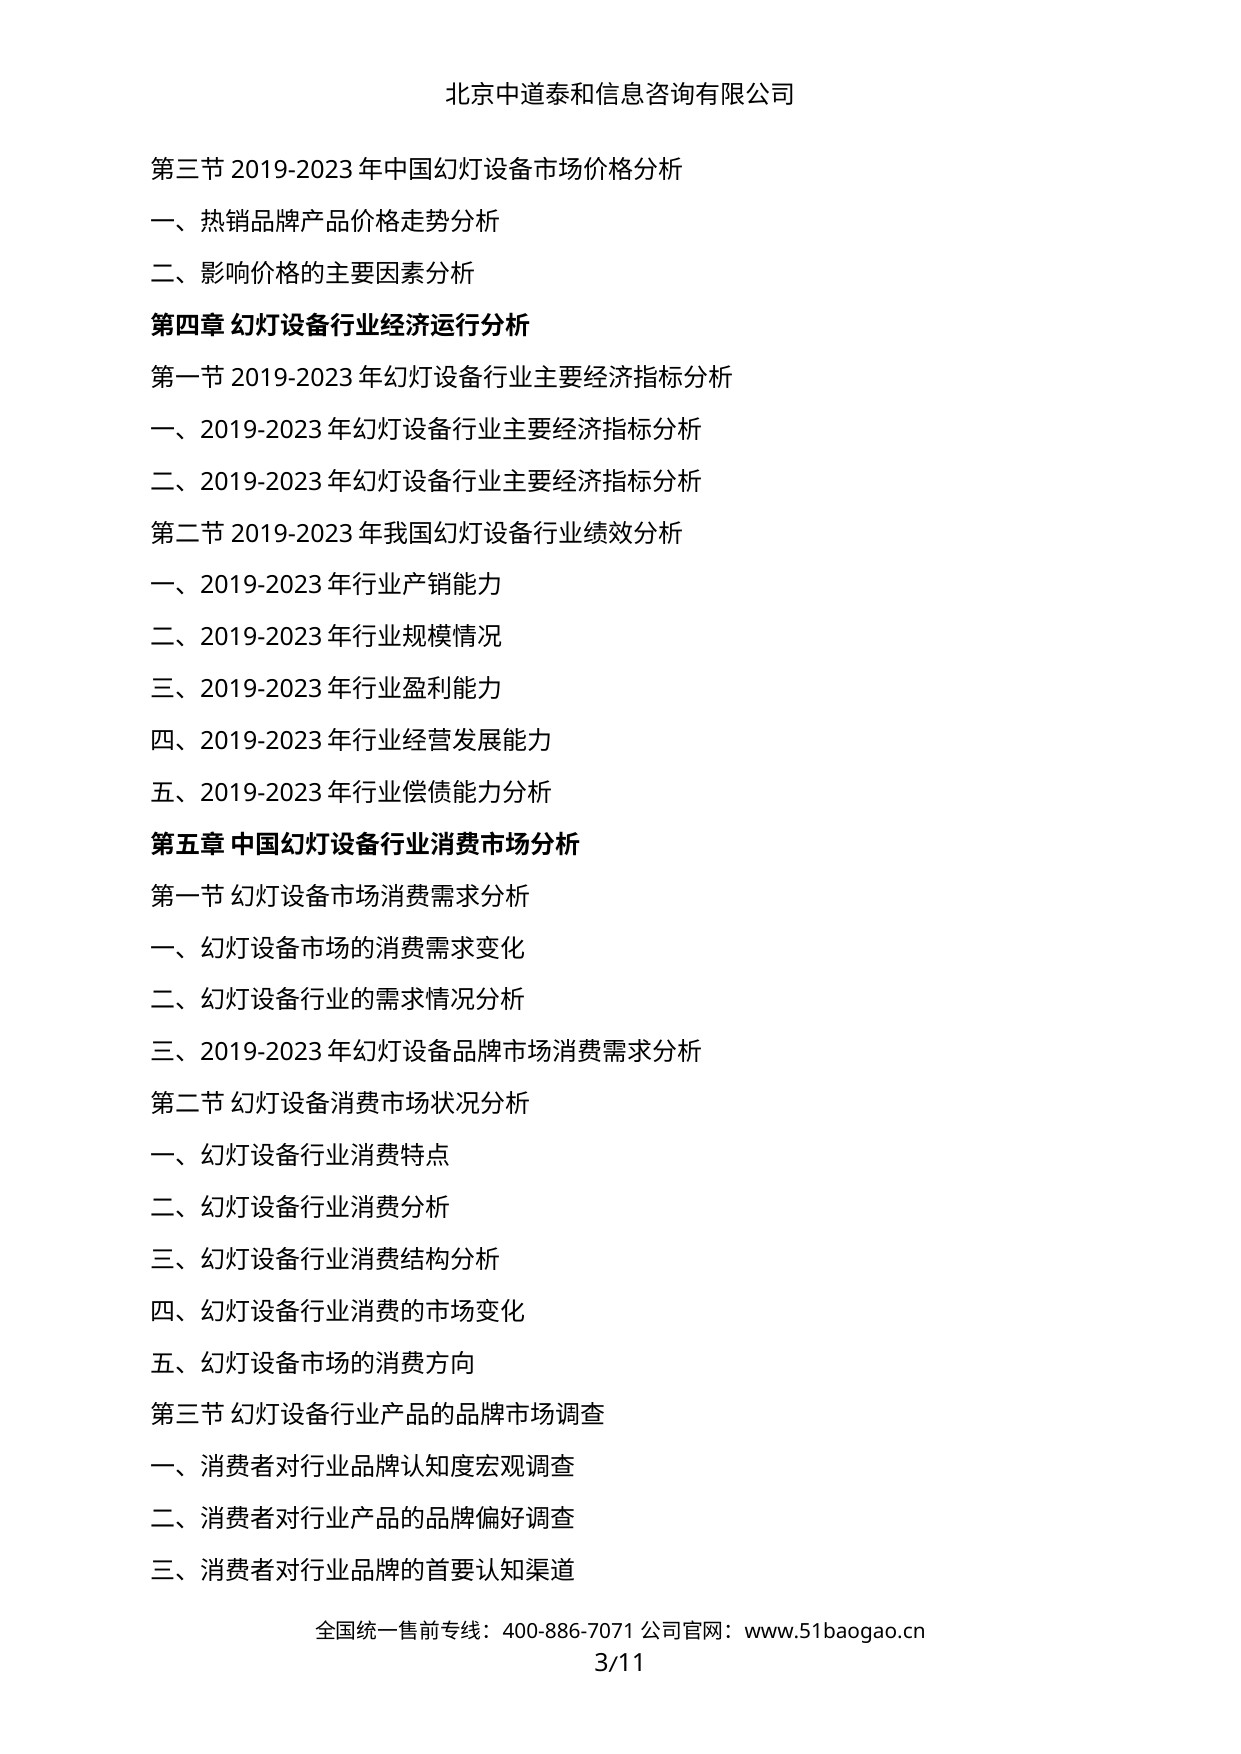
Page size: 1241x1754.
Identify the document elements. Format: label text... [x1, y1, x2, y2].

text 第三节 幻灯设备行业产品的品牌市场调查 [150, 1395, 1090, 1431]
text 第二节 幻灯设备消费市场状况分析 [150, 1084, 1090, 1120]
text 一、消费者对行业品牌认知度宏观调查 [150, 1447, 1090, 1483]
text 一、幻灯设备行业消费特点 [150, 1136, 1090, 1172]
text 三、2019-2023年行业盈利能力 [150, 669, 1090, 705]
text 三、幻灯设备行业消费结构分析 [150, 1239, 1090, 1276]
text 第二节 2019-2023年我国幻灯设备行业绩效分析 [150, 513, 1090, 549]
text 第三节 2019-2023年中国幻灯设备市场价格分析 [150, 150, 1090, 186]
text 第四章 幻灯设备行业经济运行分析 [150, 306, 1090, 342]
text 二、2019-2023年幻灯设备行业主要经济指标分析 [150, 461, 1090, 497]
text 第五章 中国幻灯设备行业消费市场分析 [150, 824, 1090, 861]
text 二、2019-2023年行业规模情况 [150, 617, 1090, 653]
text 四、2019-2023年行业经营发展能力 [150, 721, 1090, 757]
text 四、幻灯设备行业消费的市场变化 [150, 1291, 1090, 1327]
text 二、影响价格的主要因素分析 [150, 254, 1090, 290]
text 二、消费者对行业产品的品牌偏好调查 [150, 1499, 1090, 1535]
text 一、2019-2023年幻灯设备行业主要经济指标分析 [150, 409, 1090, 446]
text 二、幻灯设备行业消费分析 [150, 1187, 1090, 1224]
text 五、2019-2023年行业偿债能力分析 [150, 772, 1090, 809]
text 一、幻灯设备市场的消费需求变化 [150, 928, 1090, 964]
text 第一节 2019-2023年幻灯设备行业主要经济指标分析 [150, 357, 1090, 394]
text 五、幻灯设备市场的消费方向 [150, 1343, 1090, 1379]
text 三、2019-2023年幻灯设备品牌市场消费需求分析 [150, 1032, 1090, 1068]
text 三、消费者对行业品牌的首要认知渠道 [150, 1551, 1090, 1587]
text 一、2019-2023年行业产销能力 [150, 565, 1090, 601]
text 第一节 幻灯设备市场消费需求分析 [150, 876, 1090, 912]
text 二、幻灯设备行业的需求情况分析 [150, 980, 1090, 1016]
text 一、热销品牌产品价格走势分析 [150, 202, 1090, 238]
